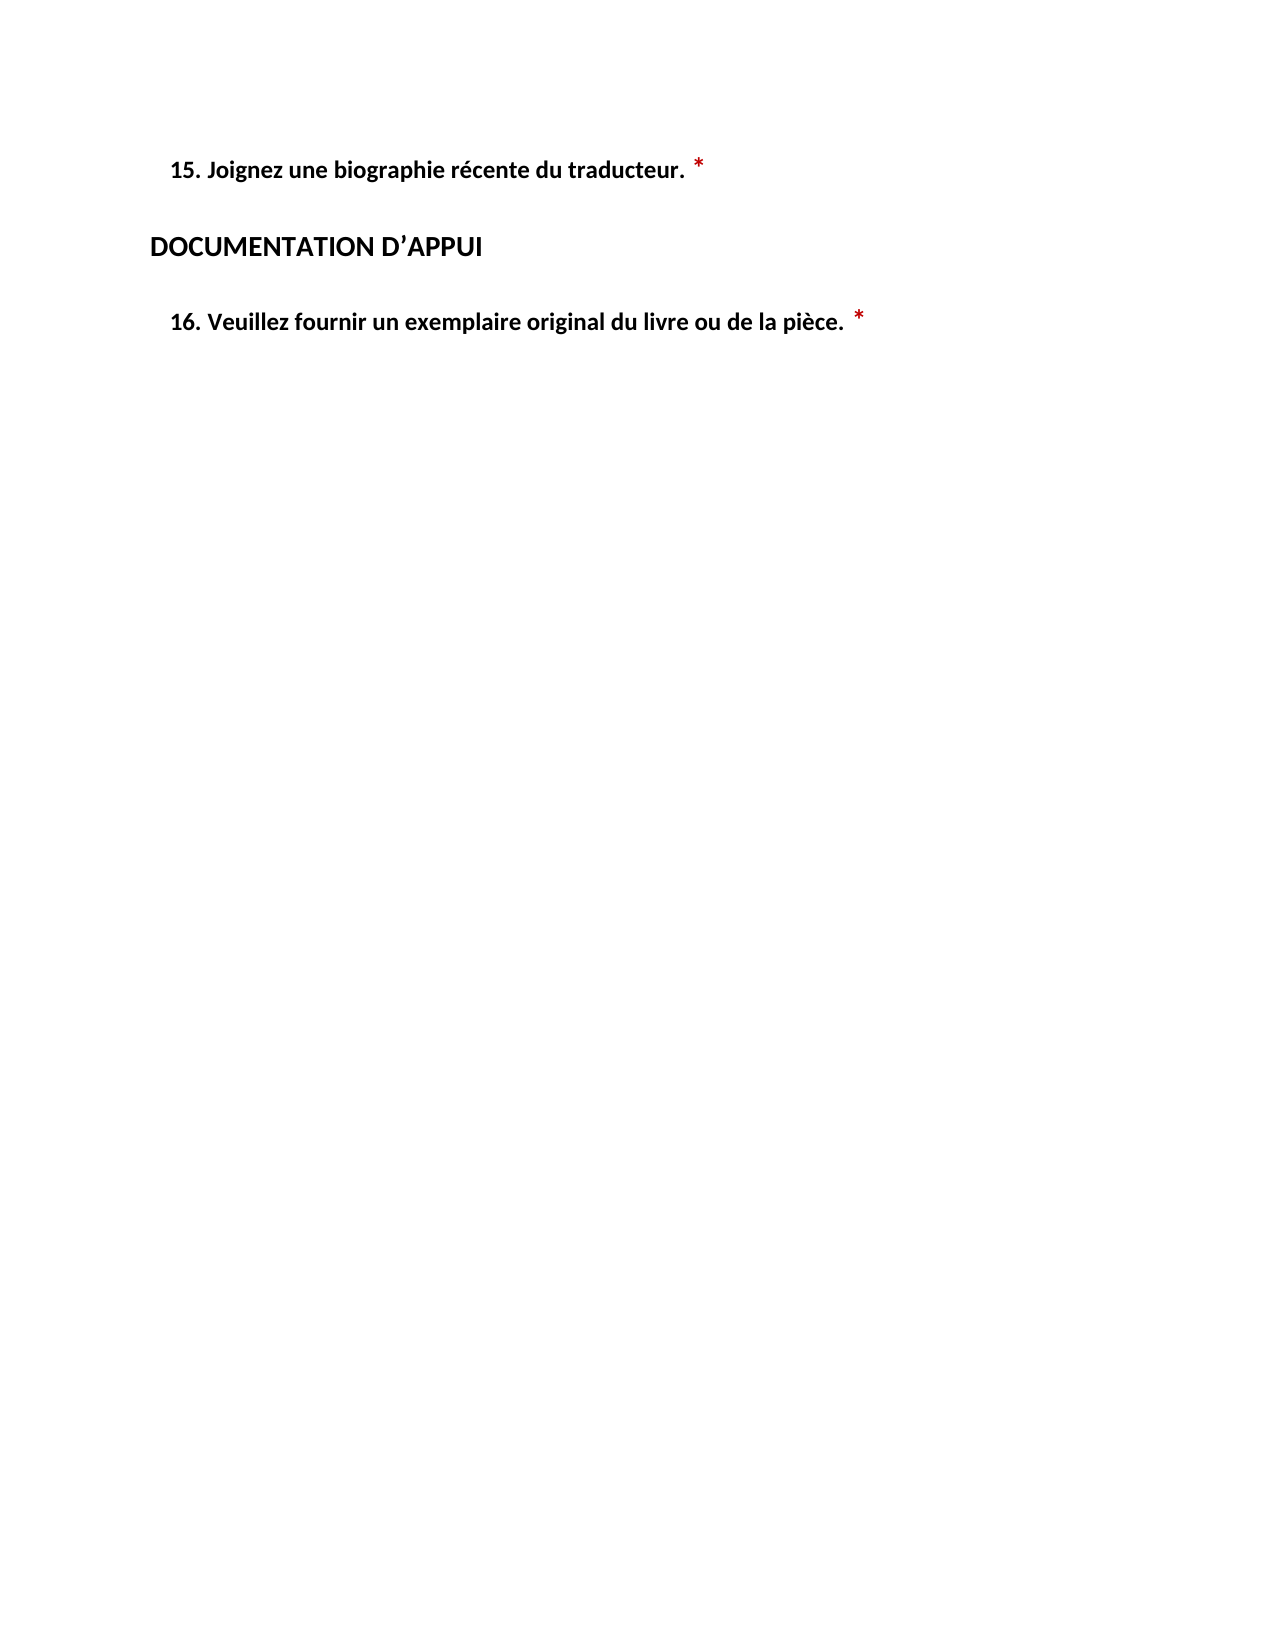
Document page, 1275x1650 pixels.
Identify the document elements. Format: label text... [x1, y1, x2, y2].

subtitle DOCUMENTATION D’APPUI [150, 228, 1125, 264]
list Veuillez fournir un exemplaire original du livre ou de la pièce. * [169, 302, 845, 337]
list Joignez une biographie récente du traducteur. * [169, 150, 1125, 186]
list Veuillez fournir un exemplaire original du livre ou de la pièce. * [852, 302, 1125, 337]
